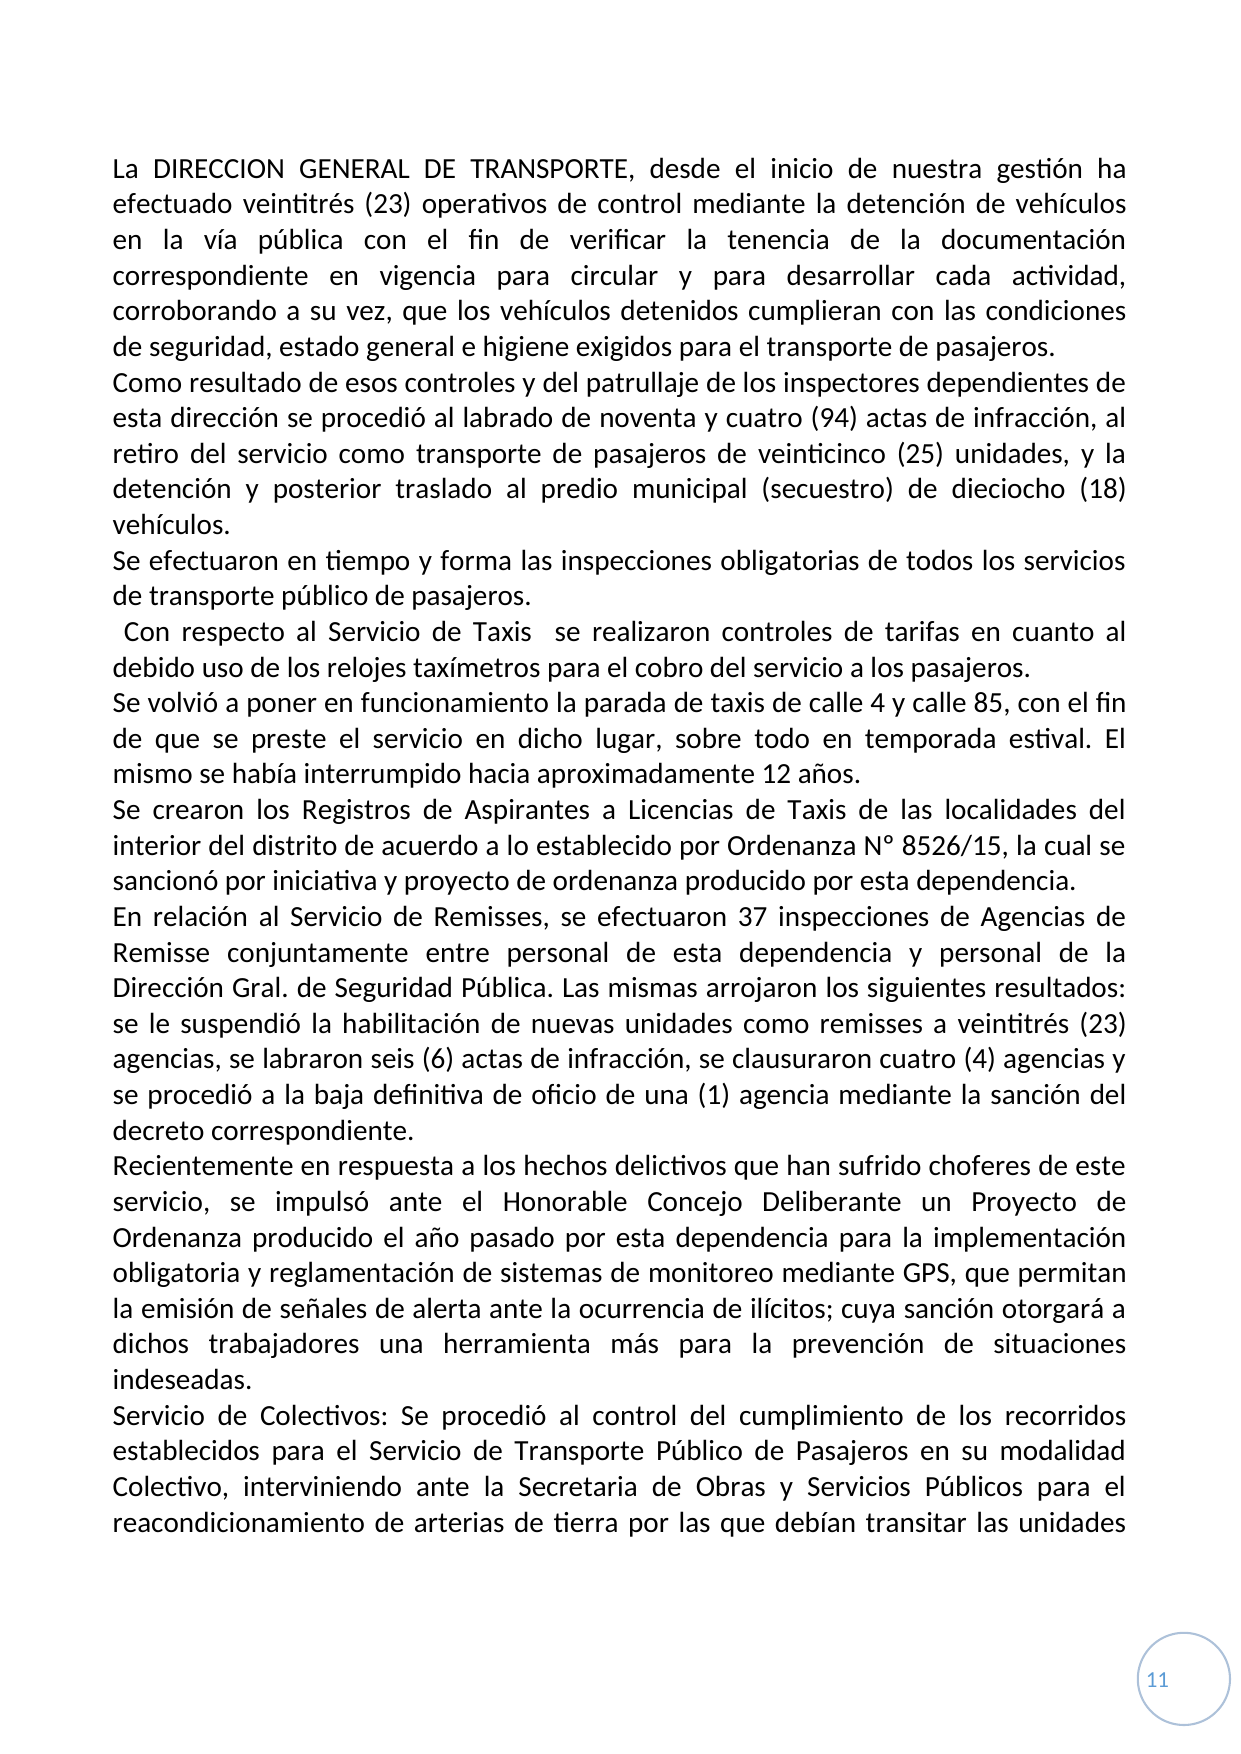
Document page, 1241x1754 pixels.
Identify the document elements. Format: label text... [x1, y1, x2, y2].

list Se crearon los Registros de Aspirantes a Licencias de Taxis de las localidades del interior del distrito de acuerdo a lo establecido por Ordenanza Nº 8526/15, la cual se sancionó por iniciativa y proyecto de ordenanza producido por esta dependencia. [112, 791, 1128, 898]
list Se volvió a poner en funcionamiento la parada de taxis de calle 4 y calle 85, con el fin de que se preste el servicio en dicho lugar, sobre todo en temporada estival. El mismo se había interrumpido hacia aproximadamente 12 años. [112, 684, 1128, 791]
list Con respecto al Servicio de Taxis se realizaron controles de tarifas en cuanto al debido uso de los relojes taxímetros para el cobro del servicio a los pasajeros. [112, 613, 1128, 684]
text Como resultado de esos controles y del patrullaje de los inspectores dependientes de esta dirección se procedió al labrado de noventa y cuatro (94) actas de infracción, al retiro del servicio como transporte de pasajeros de veinticinco (25) unidades, y la detención y posterior traslado al predio municipal (secuestro) de dieciocho (18) vehículos. [112, 364, 1128, 542]
text La DIRECCION GENERAL DE TRANSPORTE, desde el inicio de nuestra gestión ha efectuado veintitrés (23) operativos de control mediante la detención de vehículos en la vía pública con el fin de verificar la tenencia de la documentación correspondiente en vigencia para circular y para desarrollar cada actividad, corroborando a su vez, que los vehículos detenidos cumplieran con las condiciones de seguridad, estado general e higiene exigidos para el transporte de pasajeros. [112, 150, 1128, 364]
text Se efectuaron en tiempo y forma las inspecciones obligatorias de todos los servicios de transporte público de pasajeros. [112, 542, 1128, 613]
list Recientemente en respuesta a los hechos delictivos que han sufrido choferes de este servicio, se impulsó ante el Honorable Concejo Deliberante un Proyecto de Ordenanza producido el año pasado por esta dependencia para la implementación obligatoria y reglamentación de sistemas de monitoreo mediante GPS, que permitan la emisión de señales de alerta ante la ocurrencia de ilícitos; cuya sanción otorgará a dichos trabajadores una herramienta más para la prevención de situaciones indeseadas. [112, 1147, 1128, 1397]
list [112, 1397, 1128, 1539]
list En relación al Servicio de Remisses, se efectuaron 37 inspecciones de Agencias de Remisse conjuntamente entre personal de esta dependencia y personal de la Dirección Gral. de Seguridad Pública. Las mismas arrojaron los siguientes resultados: se le suspendió la habilitación de nuevas unidades como remisses a veintitrés (23) agencias, se labraron seis (6) actas de infracción, se clausuraron cuatro (4) agencias y se procedió a la baja definitiva de oficio de una (1) agencia mediante la sanción del decreto correspondiente. [112, 898, 1128, 1147]
